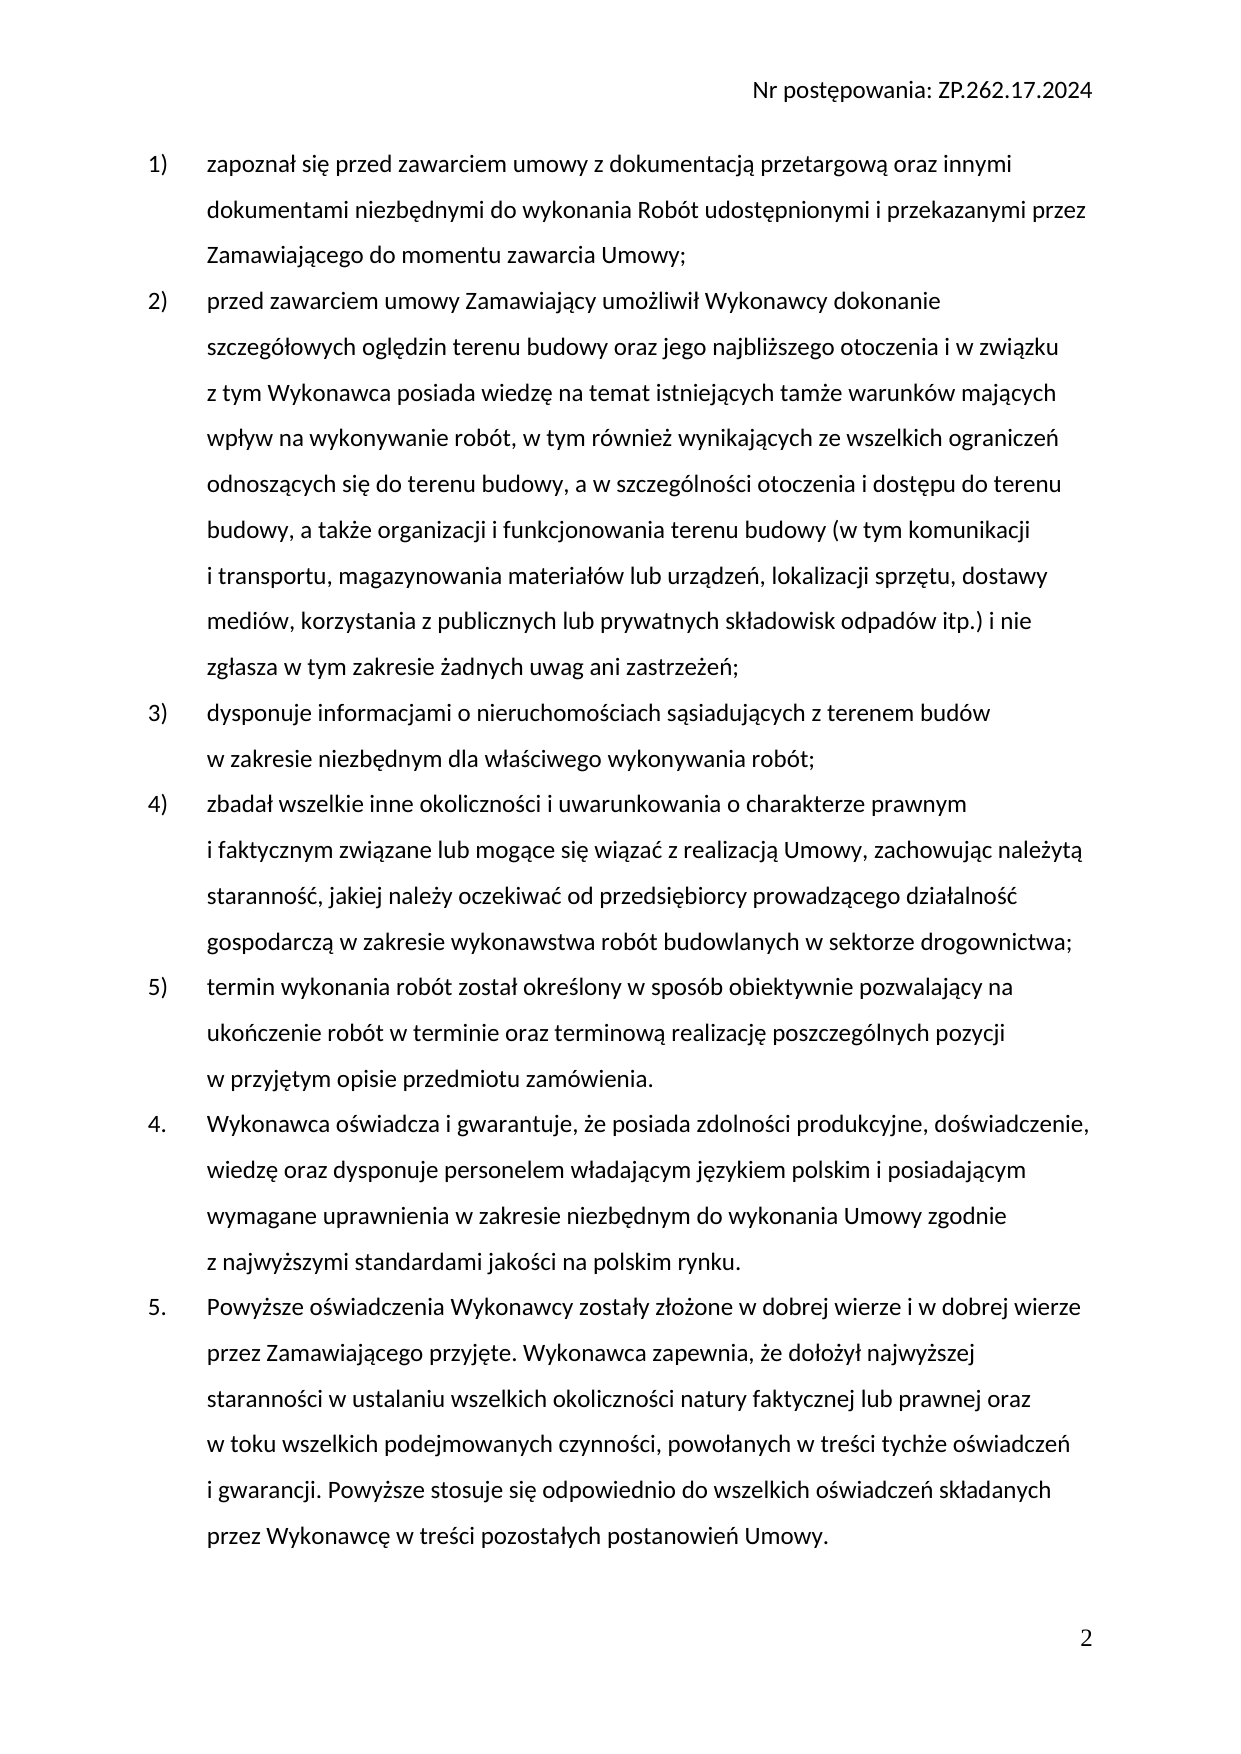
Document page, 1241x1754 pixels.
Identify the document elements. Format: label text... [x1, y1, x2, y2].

list Powyższe oświadczenia Wykonawcy zostały złożone w dobrej wierze i w dobrej wierze przez Zamawiającego przyjęte. Wykonawca zapewnia, że dołożył najwyższej staranności w ustalaniu wszelkich okoliczności natury faktycznej lub prawnej oraz w toku wszelkich podejmowanych czynności, powołanych w treści tychże oświadczeń i gwarancji. Powyższe stosuje się odpowiednio do wszelkich oświadczeń składanych przez Wykonawcę w treści pozostałych postanowień Umowy. [148, 1291, 1093, 1551]
list Wykonawca oświadcza i gwarantuje, że posiada zdolności produkcyjne, doświadczenie, wiedzę oraz dysponuje personelem władającym językiem polskim i posiadającym wymagane uprawnienia w zakresie niezbędnym do wykonania Umowy zgodnie z najwyższymi standardami jakości na polskim rynku. [148, 1108, 1093, 1276]
list termin wykonania robót został określony w sposób obiektywnie pozwalający na ukończenie robót w terminie oraz terminową realizację poszczególnych pozycji w przyjętym opisie przedmiotu zamówienia. [148, 971, 1093, 1093]
list zbadał wszelkie inne okoliczności i uwarunkowania o charakterze prawnym i faktycznym związane lub mogące się wiązać z realizacją Umowy, zachowując należytą staranność, jakiej należy oczekiwać od przedsiębiorcy prowadzącego działalność gospodarczą w zakresie wykonawstwa robót budowlanych w sektorze drogownictwa; [148, 788, 1093, 956]
list przed zawarciem umowy Zamawiający umożliwił Wykonawcy dokonanie szczegółowych oględzin terenu budowy oraz jego najbliższego otoczenia i w związku z tym Wykonawca posiada wiedzę na temat istniejących tamże warunków mających wpływ na wykonywanie robót, w tym również wynikających ze wszelkich ograniczeń odnoszących się do terenu budowy, a w szczególności otoczenia i dostępu do terenu budowy, a także organizacji i funkcjonowania terenu budowy (w tym komunikacji i transportu, magazynowania materiałów lub urządzeń, lokalizacji sprzętu, dostawy mediów, korzystania z publicznych lub prywatnych składowisk odpadów itp.) i nie zgłasza w tym zakresie żadnych uwag ani zastrzeżeń; [148, 285, 1093, 682]
list dysponuje informacjami o nieruchomościach sąsiadujących z terenem budów w zakresie niezbędnym dla właściwego wykonywania robót; [148, 697, 1093, 773]
list zapoznał się przed zawarciem umowy z dokumentacją przetargową oraz innymi dokumentami niezbędnymi do wykonania Robót udostępnionymi i przekazanymi przez Zamawiającego do momentu zawarcia Umowy; [148, 148, 1093, 270]
